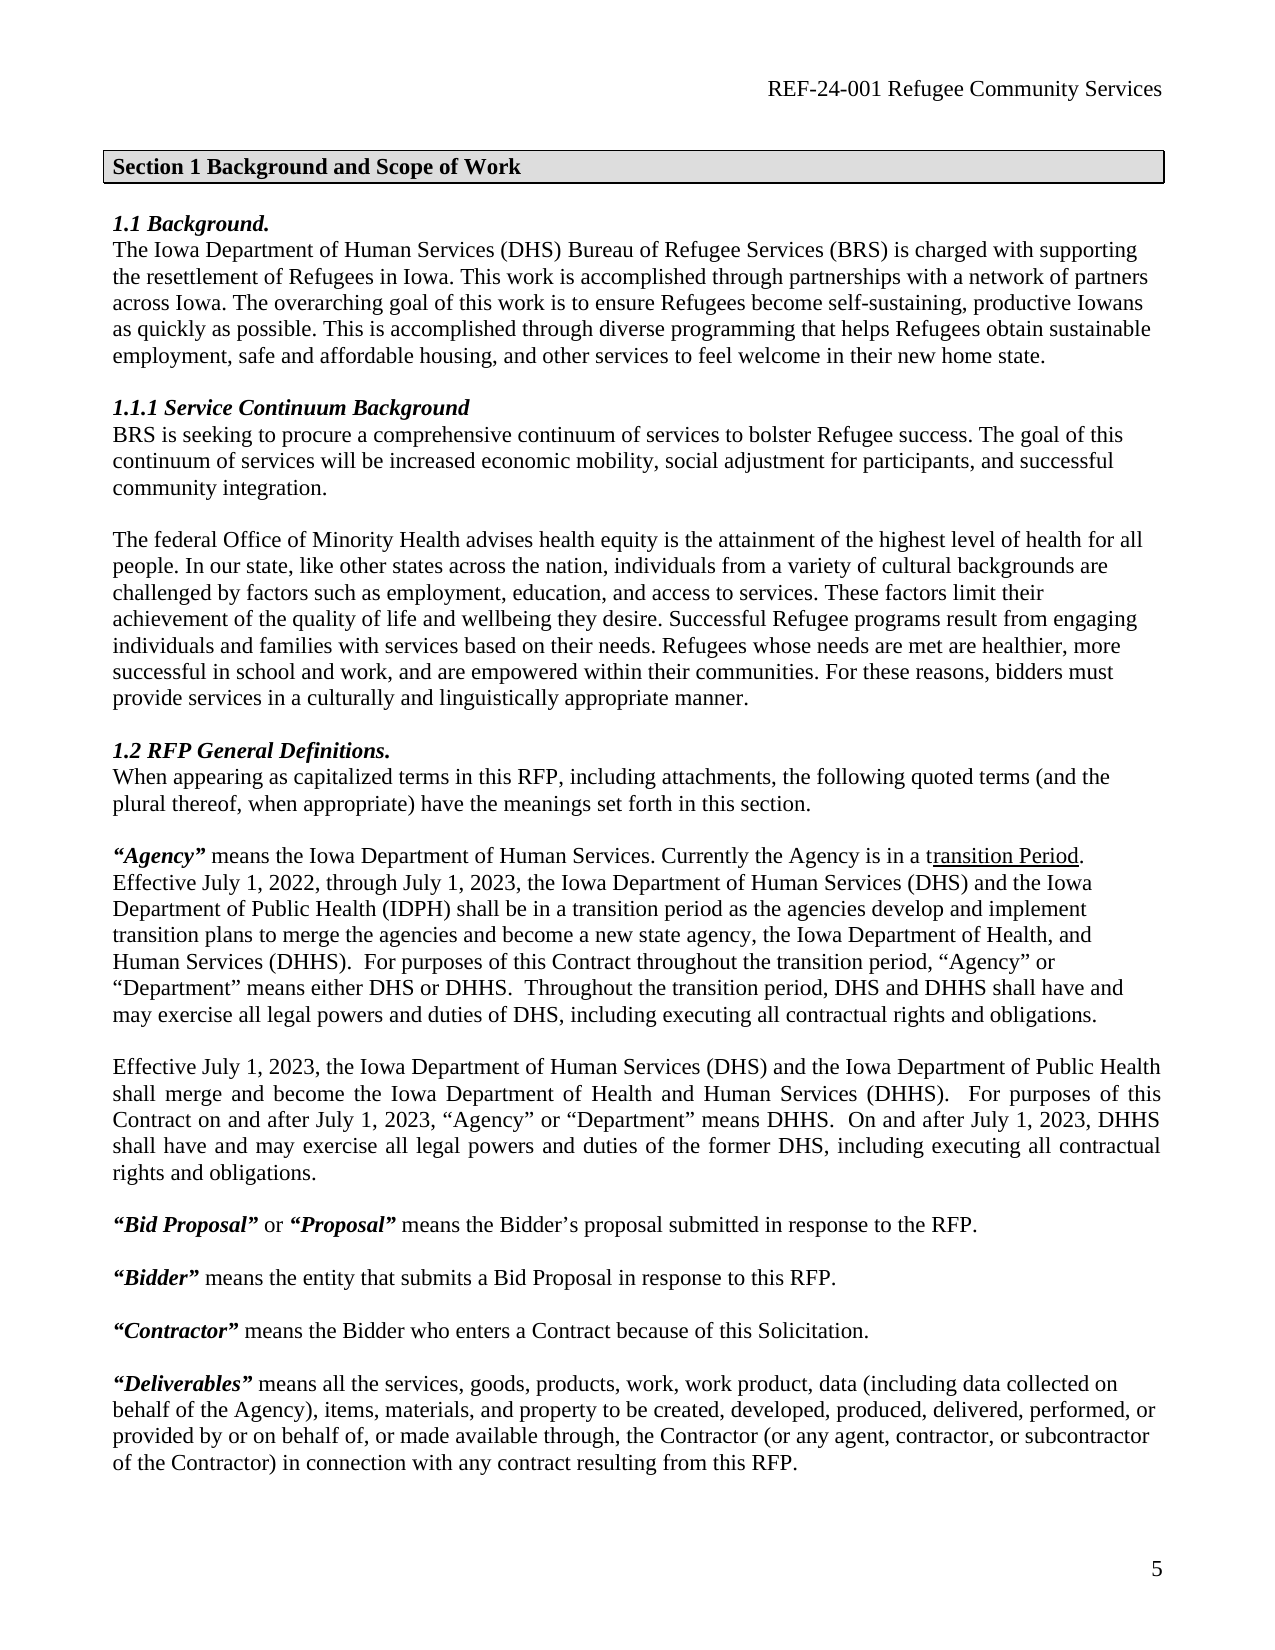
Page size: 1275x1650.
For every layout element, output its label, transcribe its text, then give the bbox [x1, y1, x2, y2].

text Effective July 1, 2023, the Iowa Department of Human Services (DHS) and the Iowa Department of Public Health shall merge and become the Iowa Department of Health and Human Services (DHHS). For purposes of this Contract on and after July 1, 2023, “Agency” or “Department” means DHHS. On and after July 1, 2023, DHHS shall have and may exercise all legal powers and duties of the former DHS, including executing all contractual rights and obligations. [112, 1053, 1162, 1185]
text The Iowa Department of Human Services (DHS) Bureau of Refugee Services (BRS) is charged with supporting the resettlement of Refugees in Iowa. This work is accomplished through partnerships with a network of partners across Iowa. The overarching goal of this work is to ensure Refugees become self-sustaining, productive Iowans as quickly as possible. This is accomplished through diverse programming that helps Refugees obtain sustainable employment, safe and affordable housing, and other services to feel welcome in their new home state. [112, 236, 1162, 368]
text “Bid Proposal” or “Proposal” means the Bidder’s proposal submitted in response to the RFP. [112, 1211, 1162, 1238]
text “Bidder” means the entity that submits a Bid Proposal in response to this RFP. [112, 1264, 1162, 1291]
text 1.1 Background. [112, 210, 1162, 236]
text “Deliverables” means all the services, goods, products, work, work product, data (including data collected on behalf of the Agency), items, materials, and property to be created, developed, produced, delivered, performed, or provided by or on behalf of, or made available through, the Contractor (or any agent, contractor, or subcontractor of the Contractor) in connection with any contract resulting from this RFP. [112, 1369, 1162, 1475]
text 1.2 RFP General Definitions. [112, 737, 1162, 763]
text Section 1 Background and Scope of Work [104, 151, 1163, 182]
text The federal Office of Minority Health advises health equity is the attainment of the highest level of health for all people. In our state, like other states across the nation, individuals from a variety of cultural backgrounds are challenged by factors such as employment, education, and access to services. These factors limit their achievement of the quality of life and wellbeing they desire. Successful Refugee programs result from engaging individuals and families with services based on their needs. Refugees whose needs are met are healthier, more successful in school and work, and are empowered within their communities. For these reasons, bidders must provide services in a culturally and linguistically appropriate manner. [112, 526, 1162, 711]
text BRS is seeking to procure a comprehensive continuum of services to bolster Refugee success. The goal of this continuum of services will be increased economic mobility, social adjustment for participants, and successful community integration. [112, 421, 1162, 500]
text “Agency” means the Iowa Department of Human Services. Currently the Agency is in a transition Period. Effective July 1, 2022, through July 1, 2023, the Iowa Department of Human Services (DHS) and the Iowa Department of Public Health (IDPH) shall be in a transition period as the agencies develop and implement transition plans to merge the agencies and become a new state agency, the Iowa Department of Health, and Human Services (DHHS). For purposes of this Contract throughout the transition period, “Agency” or “Department” means either DHS or DHHS. Throughout the transition period, DHS and DHHS shall have and may exercise all legal powers and duties of DHS, including executing all contractual rights and obligations. [112, 842, 1162, 1027]
text 1.1.1 Service Continuum Background [112, 394, 1162, 421]
text When appearing as capitalized terms in this RFP, including attachments, the following quoted terms (and the plural thereof, when appropriate) have the meanings set forth in this section. [112, 763, 1162, 816]
text “Contractor” means the Bidder who enters a Contract because of this Solicitation. [112, 1317, 1162, 1343]
